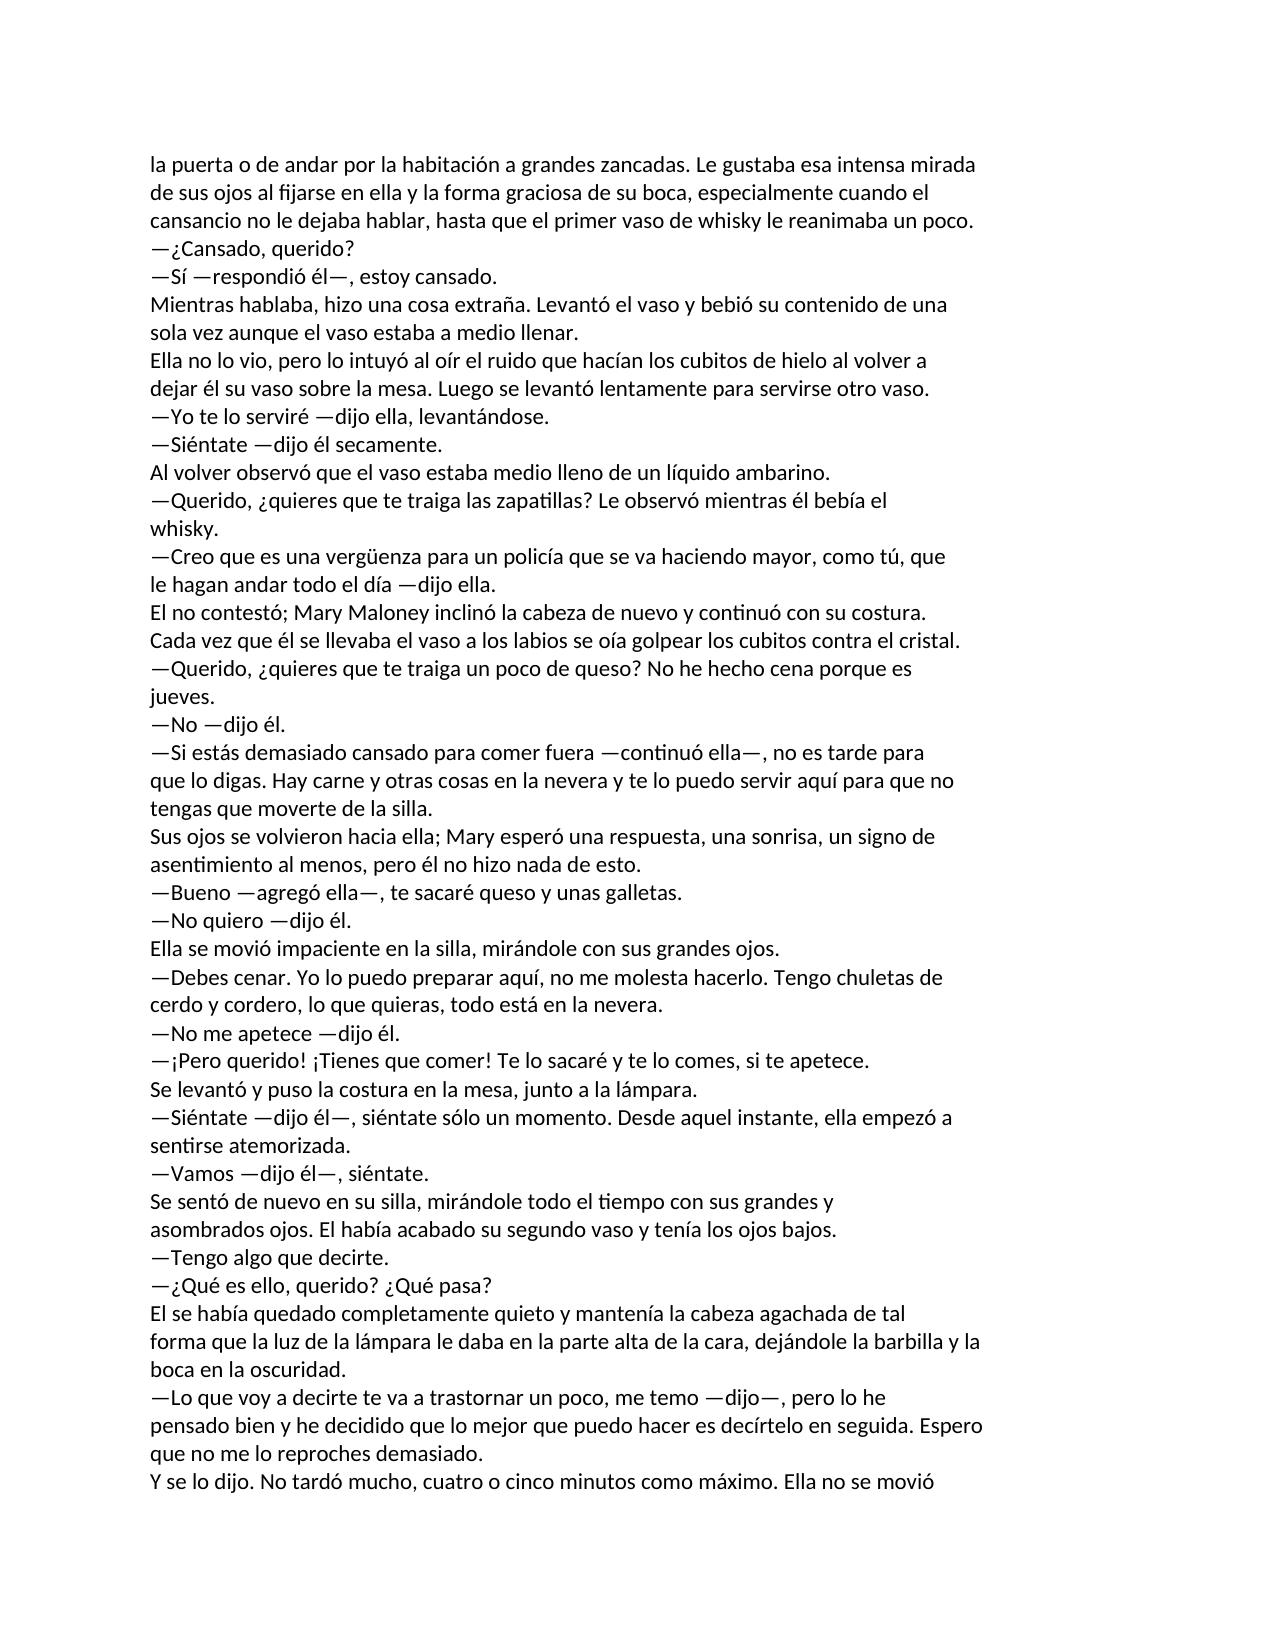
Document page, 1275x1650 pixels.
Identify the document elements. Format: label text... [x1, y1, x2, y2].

text Cada vez que él se llevaba el vaso a los labios se oía golpear los cubitos contra el cristal. [150, 626, 1125, 654]
text Mientras hablaba, hizo una cosa extraña. Levantó el vaso y bebió su contenido de una [150, 290, 1125, 318]
text Ella se movió impaciente en la silla, mirándole con sus grandes ojos. [150, 934, 1125, 963]
text —Sí —respondió él—, estoy cansado. [150, 262, 1125, 290]
text —Yo te lo serviré —dijo ella, levantándose. [150, 402, 1125, 430]
text que lo digas. Hay carne y otras cosas en la nevera y te lo puedo servir aquí para que no [150, 766, 1125, 794]
text —No me apetece —dijo él. [150, 1019, 1125, 1047]
text Ella no lo vio, pero lo intuyó al oír el ruido que hacían los cubitos de hielo al volver a [150, 346, 1125, 374]
text —Siéntate —dijo él—, siéntate sólo un momento. Desde aquel instante, ella empezó a [150, 1103, 1125, 1131]
text —No —dijo él. [150, 710, 1125, 738]
text —Querido, ¿quieres que te traiga las zapatillas? Le observó mientras él bebía el [150, 486, 1125, 514]
text Y se lo dijo. No tardó mucho, cuatro o cinco minutos como máximo. Ella no se movió [150, 1467, 1125, 1495]
text Al volver observó que el vaso estaba medio lleno de un líquido ambarino. [150, 458, 1125, 486]
text —Vamos —dijo él—, siéntate. [150, 1159, 1125, 1187]
text de sus ojos al fijarse en ella y la forma graciosa de su boca, especialmente cuando el [150, 178, 1125, 206]
text El no contestó; Mary Maloney inclinó la cabeza de nuevo y continuó con su costura. [150, 598, 1125, 626]
text cansancio no le dejaba hablar, hasta que el primer vaso de whisky le reanimaba un poco. [150, 206, 1125, 234]
text —¿Cansado, querido? [150, 234, 1125, 262]
text sentirse atemorizada. [150, 1131, 1125, 1159]
text tengas que moverte de la silla. [150, 794, 1125, 822]
text dejar él su vaso sobre la mesa. Luego se levantó lentamente para servirse otro vaso. [150, 374, 1125, 402]
text Sus ojos se volvieron hacia ella; Mary esperó una respuesta, una sonrisa, un signo de [150, 822, 1125, 851]
text —¡Pero querido! ¡Tienes que comer! Te lo sacaré y te lo comes, si te apetece. [150, 1047, 1125, 1075]
text whisky. [150, 514, 1125, 542]
text —Bueno —agregó ella—, te sacaré queso y unas galletas. [150, 878, 1125, 907]
text —Tengo algo que decirte. [150, 1243, 1125, 1271]
text Se sentó de nuevo en su silla, mirándole todo el tiempo con sus grandes y [150, 1187, 1125, 1215]
text —Querido, ¿quieres que te traiga un poco de queso? No he hecho cena porque es [150, 654, 1125, 682]
text —Siéntate —dijo él secamente. [150, 430, 1125, 458]
text forma que la luz de la lámpara le daba en la parte alta de la cara, dejándole la barbilla y la [150, 1327, 1125, 1355]
text —Lo que voy a decirte te va a trastornar un poco, me temo —dijo—, pero lo he [150, 1383, 1125, 1411]
text —Debes cenar. Yo lo puedo preparar aquí, no me molesta hacerlo. Tengo chuletas de [150, 963, 1125, 991]
text —¿Qué es ello, querido? ¿Qué pasa? [150, 1271, 1125, 1299]
text —Creo que es una vergüenza para un policía que se va haciendo mayor, como tú, que [150, 542, 1125, 570]
text —Si estás demasiado cansado para comer fuera —continuó ella—, no es tarde para [150, 738, 1125, 766]
text que no me lo reproches demasiado. [150, 1439, 1125, 1467]
text asombrados ojos. El había acabado su segundo vaso y tenía los ojos bajos. [150, 1215, 1125, 1243]
text asentimiento al menos, pero él no hizo nada de esto. [150, 851, 1125, 878]
text la puerta o de andar por la habitación a grandes zancadas. Le gustaba esa intensa mirada [150, 150, 1125, 178]
text le hagan andar todo el día —dijo ella. [150, 570, 1125, 598]
text jueves. [150, 682, 1125, 710]
text Se levantó y puso la costura en la mesa, junto a la lámpara. [150, 1075, 1125, 1103]
text pensado bien y he decidido que lo mejor que puedo hacer es decírtelo en seguida. Espero [150, 1411, 1125, 1439]
text sola vez aunque el vaso estaba a medio llenar. [150, 318, 1125, 346]
text —No quiero —dijo él. [150, 907, 1125, 934]
text cerdo y cordero, lo que quieras, todo está en la nevera. [150, 991, 1125, 1019]
text El se había quedado completamente quieto y mantenía la cabeza agachada de tal [150, 1299, 1125, 1327]
text boca en la oscuridad. [150, 1355, 1125, 1383]
